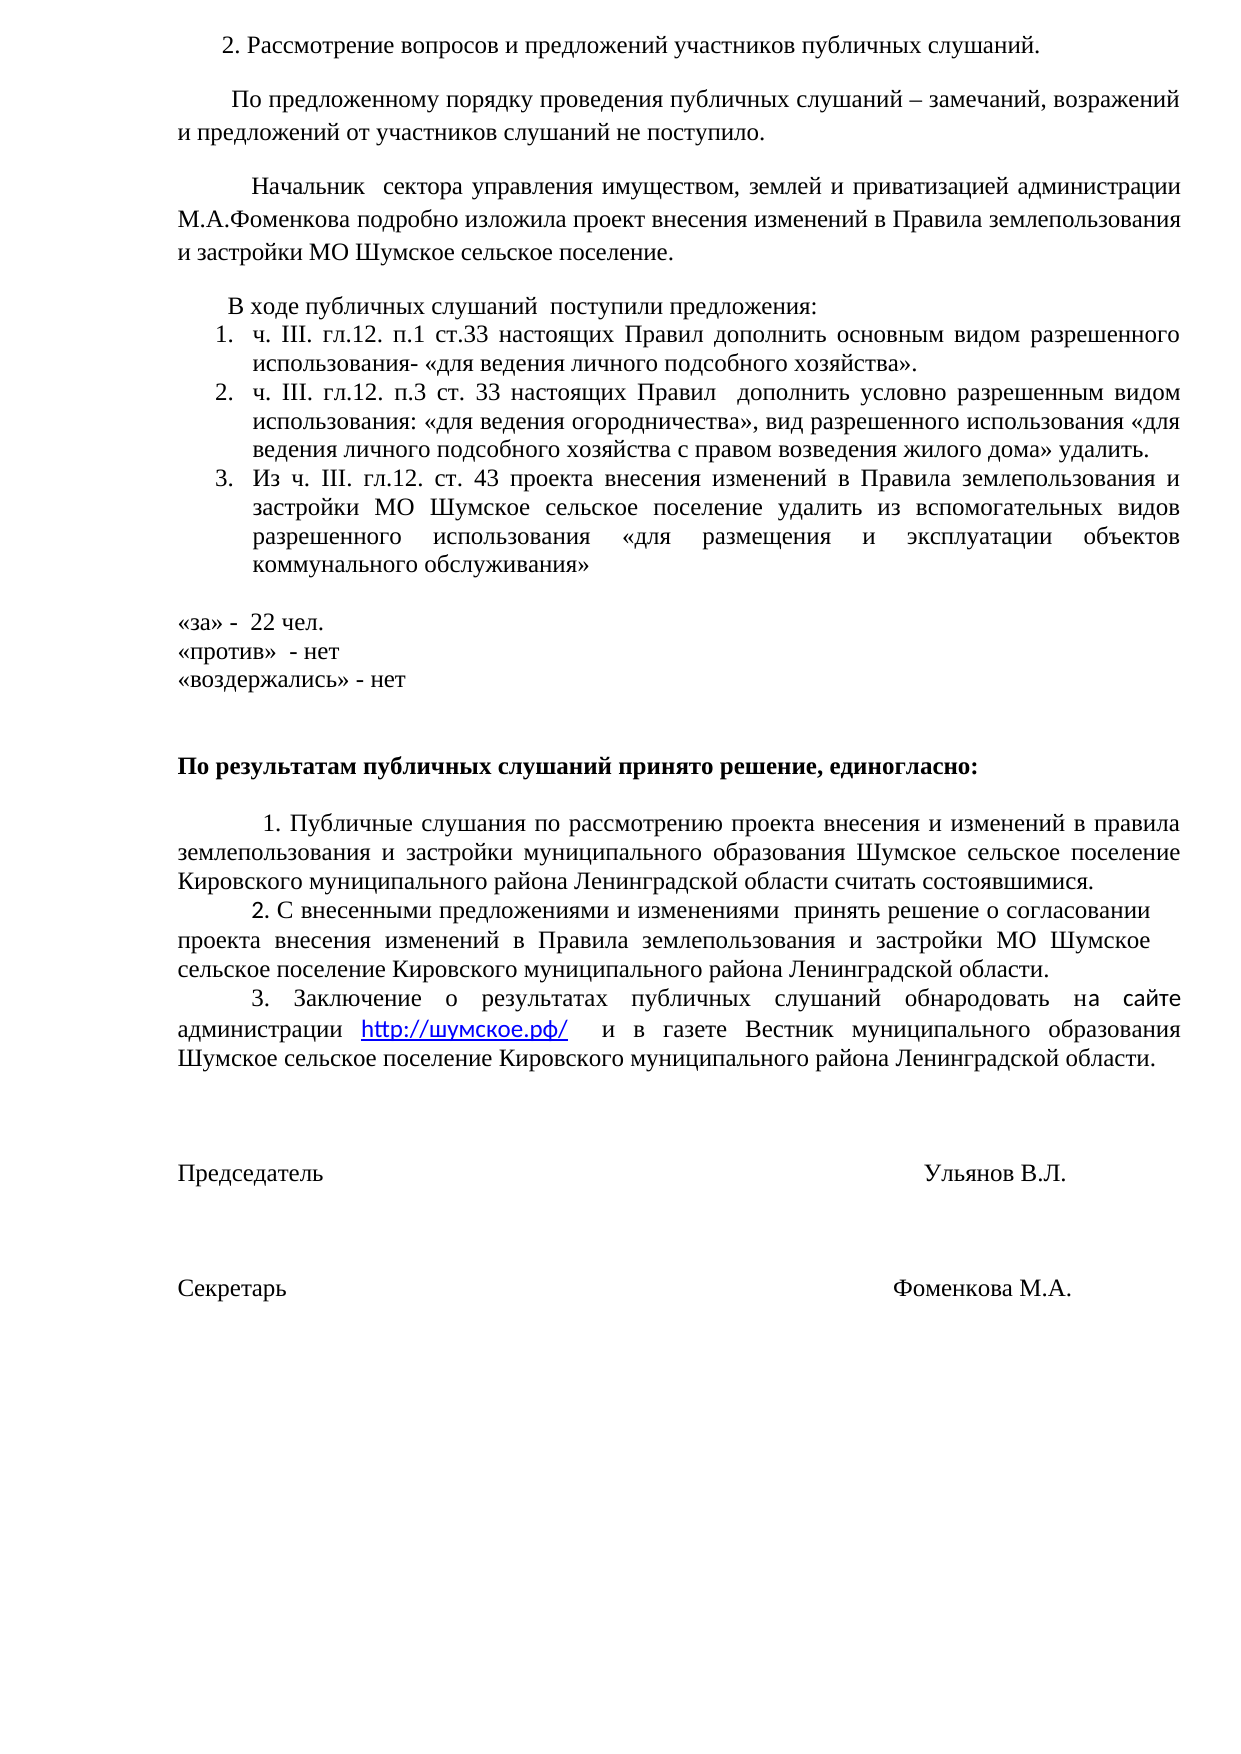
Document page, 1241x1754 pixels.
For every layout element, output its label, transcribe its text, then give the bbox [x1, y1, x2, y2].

text 3. Заключение о результатах публичных слушаний обнародовать на сайте администрации http://шумское.рф/ и в газете Вестник муниципального образования Шумское сельское поселение Кировского муниципального района Ленинградской области. [177, 982, 1181, 1072]
text Секретарь Фоменкова М.А. [177, 1273, 1152, 1302]
text В ходе публичных слушаний поступили предложения: [177, 291, 1181, 319]
text 2. Рассмотрение вопросов и предложений участников публичных слушаний. [177, 30, 1181, 59]
list ч. III. гл.12. п.1 ст.33 настоящих Правил дополнить основным видом разрешенного использования- «для ведения личного подсобного хозяйства». [215, 319, 1181, 377]
list ч. III. гл.12. п.3 ст. 33 настоящих Правил дополнить условно разрешенным видом использования: «для ведения огородничества», вид разрешенного использования «для ведения личного подсобного хозяйства с правом возведения жилого дома» удалить. [215, 377, 1181, 463]
text Председатель Ульянов В.Л. [177, 1158, 1152, 1187]
text 1. Публичные слушания по рассмотрению проекта внесения и изменений в правила землепользования и застройки муниципального образования Шумское сельское поселение Кировского муниципального района Ленинградской области считать состоявшимися. [177, 808, 1181, 894]
list Из ч. III. гл.12. ст. 43 проекта внесения изменений в Правила землепользования и застройки МО Шумское сельское поселение удалить из вспомогательных видов разрешенного использования «для размещения и эксплуатации объектов коммунального обслуживания» [215, 463, 1181, 578]
text 2. С внесенными предложениями и изменениями принять решение о согласовании проекта внесения изменений в Правила землепользования и застройки МО Шумское сельское поселение Кировского муниципального района Ленинградской области. [177, 894, 1152, 982]
list «против» - нет [177, 636, 1152, 664]
text По результатам публичных слушаний принято решение, единогласно: [177, 751, 1152, 779]
list «за» - 22 чел. [177, 607, 1152, 636]
list «воздержались» - нет [177, 664, 1152, 693]
text По предложенному порядку проведения публичных слушаний – замечаний, возражений и предложений от участников слушаний не поступило. [177, 84, 1181, 146]
text Начальник сектора управления имуществом, землей и приватизацией администрации М.А.Фоменкова подробно изложила проект внесения изменений в Правила землепользования и застройки МО Шумское сельское поселение. [177, 171, 1181, 266]
